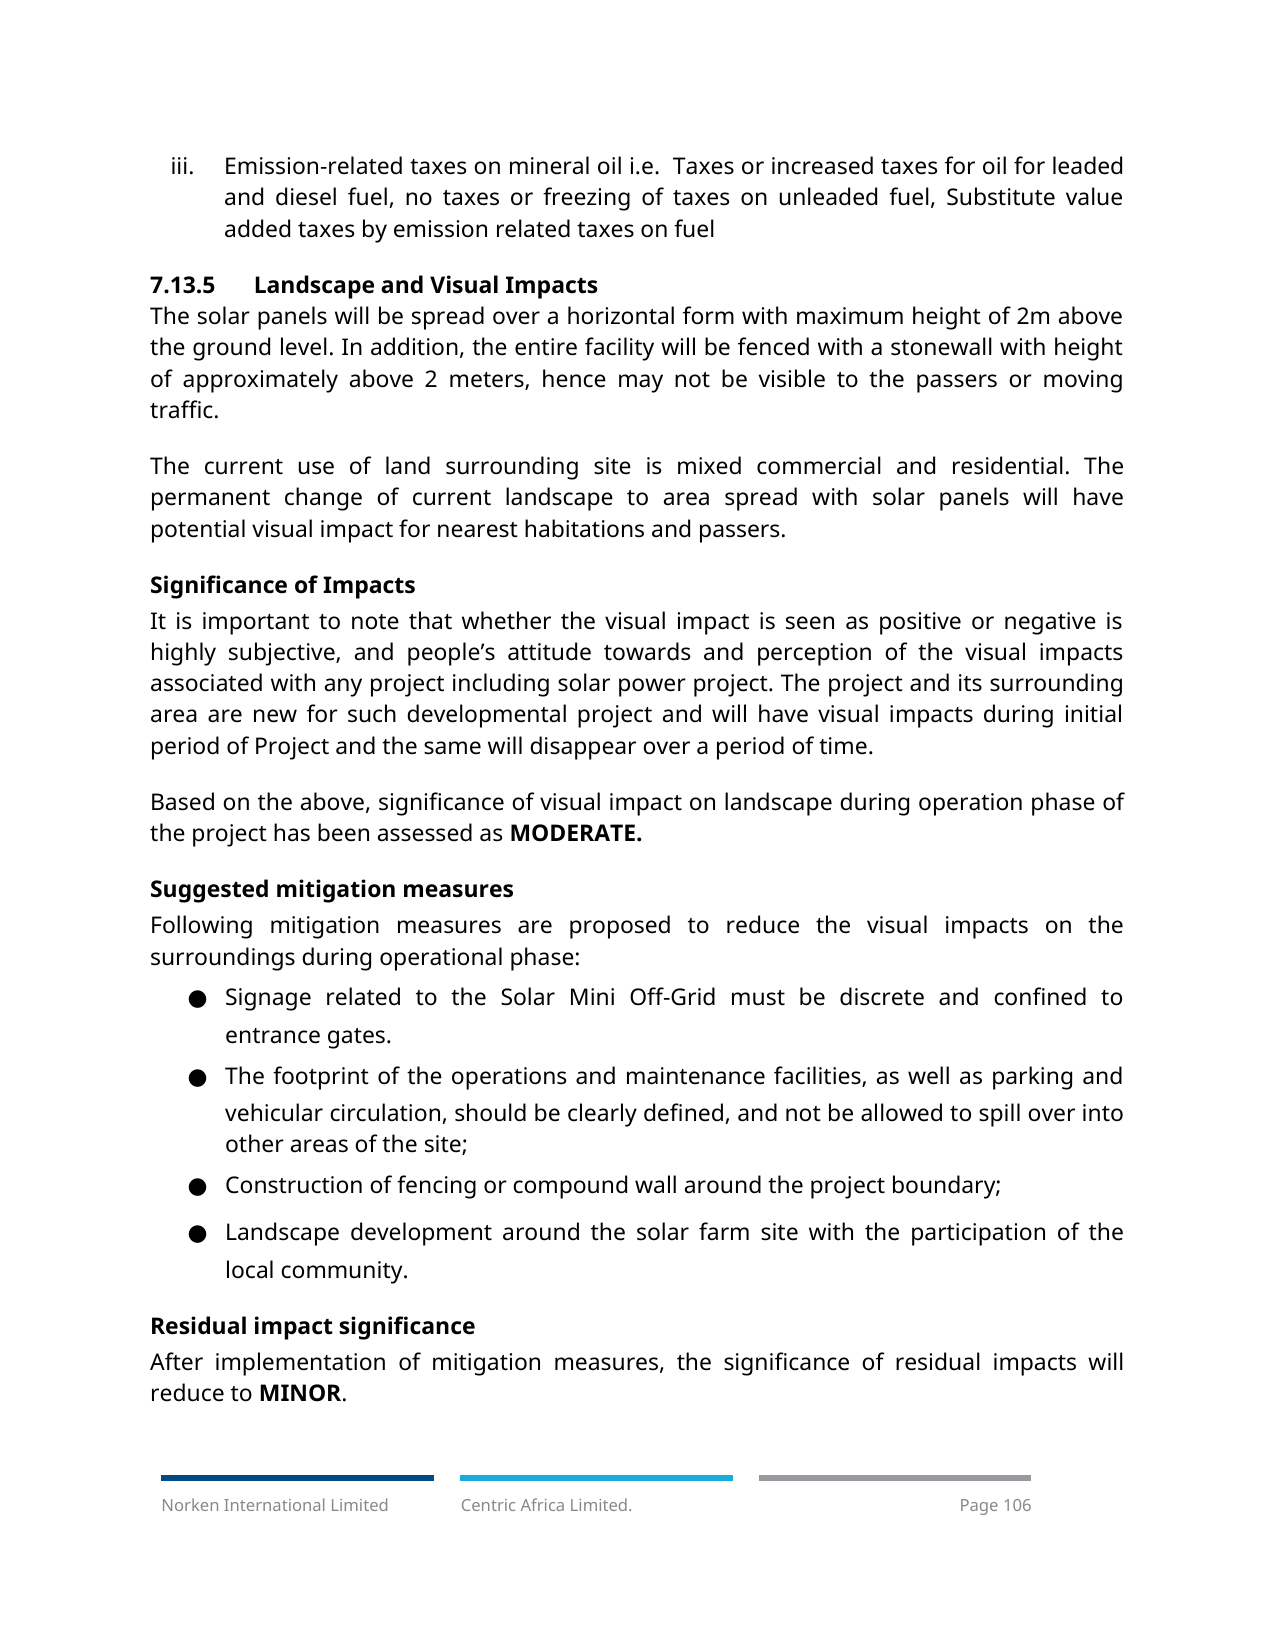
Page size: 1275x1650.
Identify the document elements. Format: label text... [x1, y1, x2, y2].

text It is important to note that whether the visual impact is seen as positive or negative is highly subjective, and people’s attitude towards and perception of the visual impacts associated with any project including solar power project. The project and its surrounding area are new for such developmental project and will have visual impacts during initial period of Project and the same will disappear over a period of time. [150, 605, 1125, 761]
list Signage related to the Solar Mini Off-Grid must be discrete and confined to entrance gates. [187, 972, 1125, 1050]
text Suggested mitigation measures [150, 873, 1125, 905]
text The current use of land surrounding site is mixed commercial and residential. The permanent change of current landscape to area spread with solar panels will have potential visual impact for nearest habitations and passers. [150, 450, 1125, 544]
list Construction of fencing or compound wall around the project boundary; [187, 1159, 1125, 1207]
list Emission-related taxes on mineral oil i.e. Taxes or increased taxes for oil for leaded and diesel fuel, no taxes or freezing of taxes on unleaded fuel, Substitute value added taxes by emission related taxes on fuel [194, 150, 1125, 244]
text Following mitigation measures are proposed to reduce the visual impacts on the surroundings during operational phase: [150, 909, 1125, 972]
subtitle Landscape and Visual Impacts [150, 269, 1125, 300]
list The footprint of the operations and maintenance facilities, as well as parking and vehicular circulation, should be clearly defined, and not be allowed to spill over into other areas of the site; [187, 1050, 1125, 1159]
text The solar panels will be spread over a horizontal form with maximum height of 2m above the ground level. In addition, the entire facility will be fenced with a stonewall with height of approximately above 2 meters, hence may not be visible to the passers or moving traffic. [150, 300, 1125, 425]
list Landscape development around the solar farm site with the participation of the local community. [187, 1207, 1125, 1285]
text Residual impact significance [150, 1310, 1125, 1341]
text Based on the above, significance of visual impact on landscape during operation phase of the project has been assessed as MODERATE. [150, 786, 1125, 848]
text Significance of Impacts [150, 569, 1125, 600]
text After implementation of mitigation measures, the significance of residual impacts will reduce to MINOR. [150, 1346, 1125, 1408]
